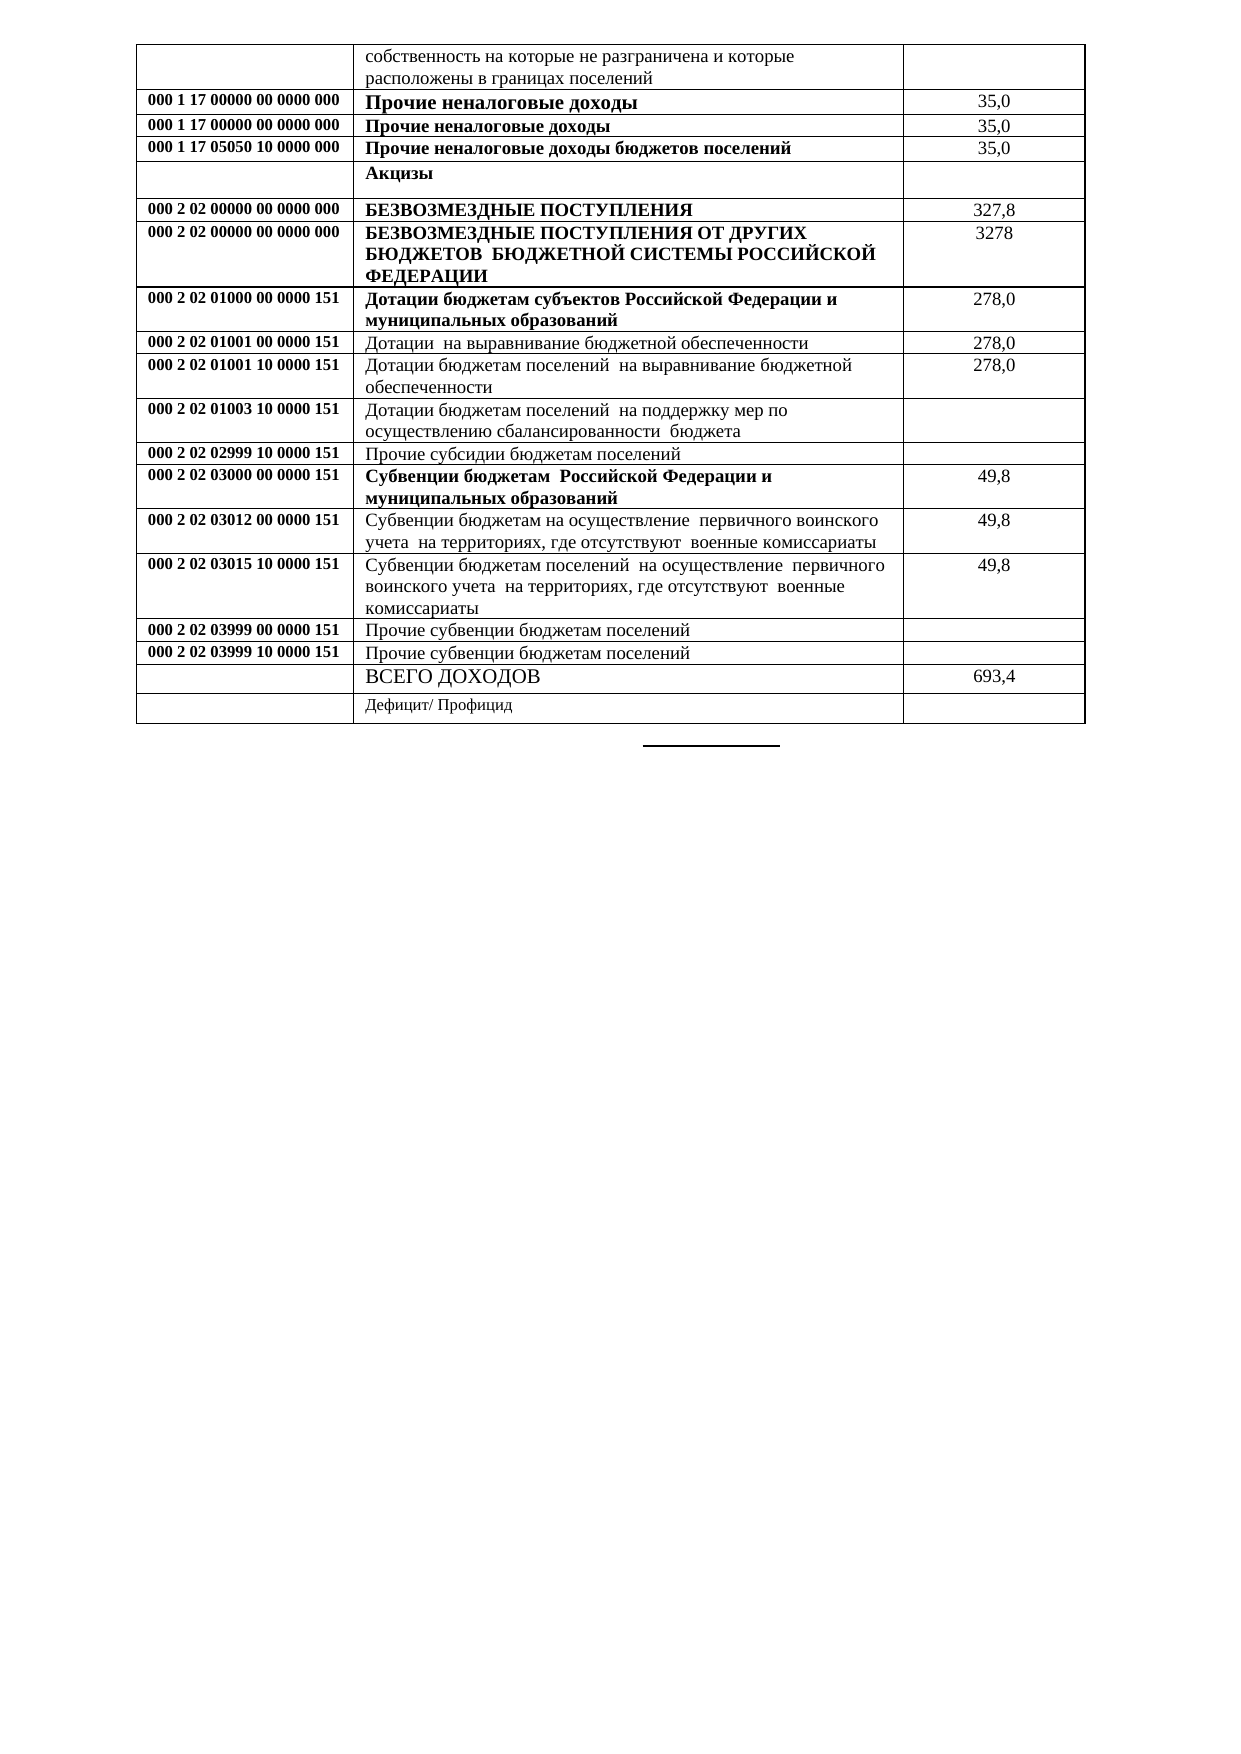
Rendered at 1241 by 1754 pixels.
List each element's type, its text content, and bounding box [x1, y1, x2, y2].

table_cell 000 2 02 03999 00 0000 151 [137, 619, 353, 641]
table_cell 693,4 [904, 665, 1084, 693]
table_cell ВСЕГО ДОХОДОВ [354, 665, 903, 693]
table_cell [904, 619, 1084, 641]
table_cell Прочие неналоговые доходы [354, 90, 903, 114]
table_cell Прочие неналоговые доходы [354, 115, 903, 136]
table_cell [904, 399, 1084, 442]
table_cell 3278 [904, 222, 1084, 286]
table_cell Акцизы [354, 162, 903, 198]
table_cell 000 1 17 05050 10 0000 000 [137, 137, 353, 161]
table_cell [904, 162, 1084, 198]
table_cell 000 2 02 03012 00 0000 151 [137, 509, 353, 552]
table_cell 000 1 17 00000 00 0000 000 [137, 115, 353, 136]
table_cell 35,0 [904, 137, 1084, 161]
table_cell 000 2 02 01003 10 0000 151 [137, 399, 353, 442]
table_cell 278,0 [904, 332, 1084, 353]
table_cell 49,8 [904, 465, 1084, 508]
table_cell Дотации бюджетам поселений на поддержку мер по осуществлению сбалансированности бюджета [354, 399, 903, 442]
table_cell Прочие субвенции бюджетам поселений [354, 642, 903, 663]
table_cell 327,8 [904, 199, 1084, 221]
table_cell Прочие субвенции бюджетам поселений [354, 619, 903, 641]
table_cell [904, 642, 1084, 663]
table_cell Дотации на выравнивание бюджетной обеспеченности [354, 332, 903, 353]
table_cell 000 2 02 00000 00 0000 000 [137, 222, 353, 286]
table_cell 49,8 [904, 509, 1084, 552]
table_cell [904, 443, 1084, 464]
table_cell Прочие неналоговые доходы бюджетов поселений [354, 137, 903, 161]
table_cell 000 2 02 02999 10 0000 151 [137, 443, 353, 464]
table_cell Субвенции бюджетам поселений на осуществление первичного воинского учета на территориях, где отсутствуют военные комиссариаты [354, 554, 903, 618]
table_cell 35,0 [904, 115, 1084, 136]
table_cell [904, 694, 1084, 723]
table_cell Дотации бюджетам поселений на выравнивание бюджетной обеспеченности [354, 354, 903, 397]
table_cell 000 2 02 01000 00 0000 151 [137, 288, 353, 331]
table_cell [137, 694, 353, 723]
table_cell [137, 45, 353, 88]
table_cell 000 2 02 01001 00 0000 151 [137, 332, 353, 353]
table_cell 000 2 02 03000 00 0000 151 [137, 465, 353, 508]
table_cell 35,0 [904, 90, 1084, 114]
table_cell 49,8 [904, 554, 1084, 618]
table_cell [137, 665, 353, 693]
table_cell 000 2 02 03999 10 0000 151 [137, 642, 353, 663]
table_cell 278,0 [904, 354, 1084, 397]
table_cell 000 2 02 01001 10 0000 151 [137, 354, 353, 397]
table_cell Дефицит/ Профицид [354, 694, 903, 723]
table_cell 000 1 17 00000 00 0000 000 [137, 90, 353, 114]
table_cell Дотации бюджетам субъектов Российской Федерации и муниципальных образований [354, 288, 903, 331]
table_cell 000 2 02 00000 00 0000 000 [137, 199, 353, 221]
table_cell БЕЗВОЗМЕЗДНЫЕ ПОСТУПЛЕНИЯ [354, 199, 903, 221]
table_cell [137, 162, 353, 198]
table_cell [354, 45, 903, 88]
table_cell 278,0 [904, 288, 1084, 331]
table_cell БЕЗВОЗМЕЗДНЫЕ ПОСТУПЛЕНИЯ ОТ ДРУГИХ БЮДЖЕТОВ БЮДЖЕТНОЙ СИСТЕМЫ РОССИЙСКОЙ ФЕДЕРАЦИИ [354, 222, 903, 286]
table_cell Субвенции бюджетам Российской Федерации и муниципальных образований [354, 465, 903, 508]
table_cell [904, 45, 1084, 88]
table_cell Субвенции бюджетам на осуществление первичного воинского учета на территориях, где отсутствуют военные комиссариаты [354, 509, 903, 552]
table_cell Прочие субсидии бюджетам поселений [354, 443, 903, 464]
table_cell 000 2 02 03015 10 0000 151 [137, 554, 353, 618]
